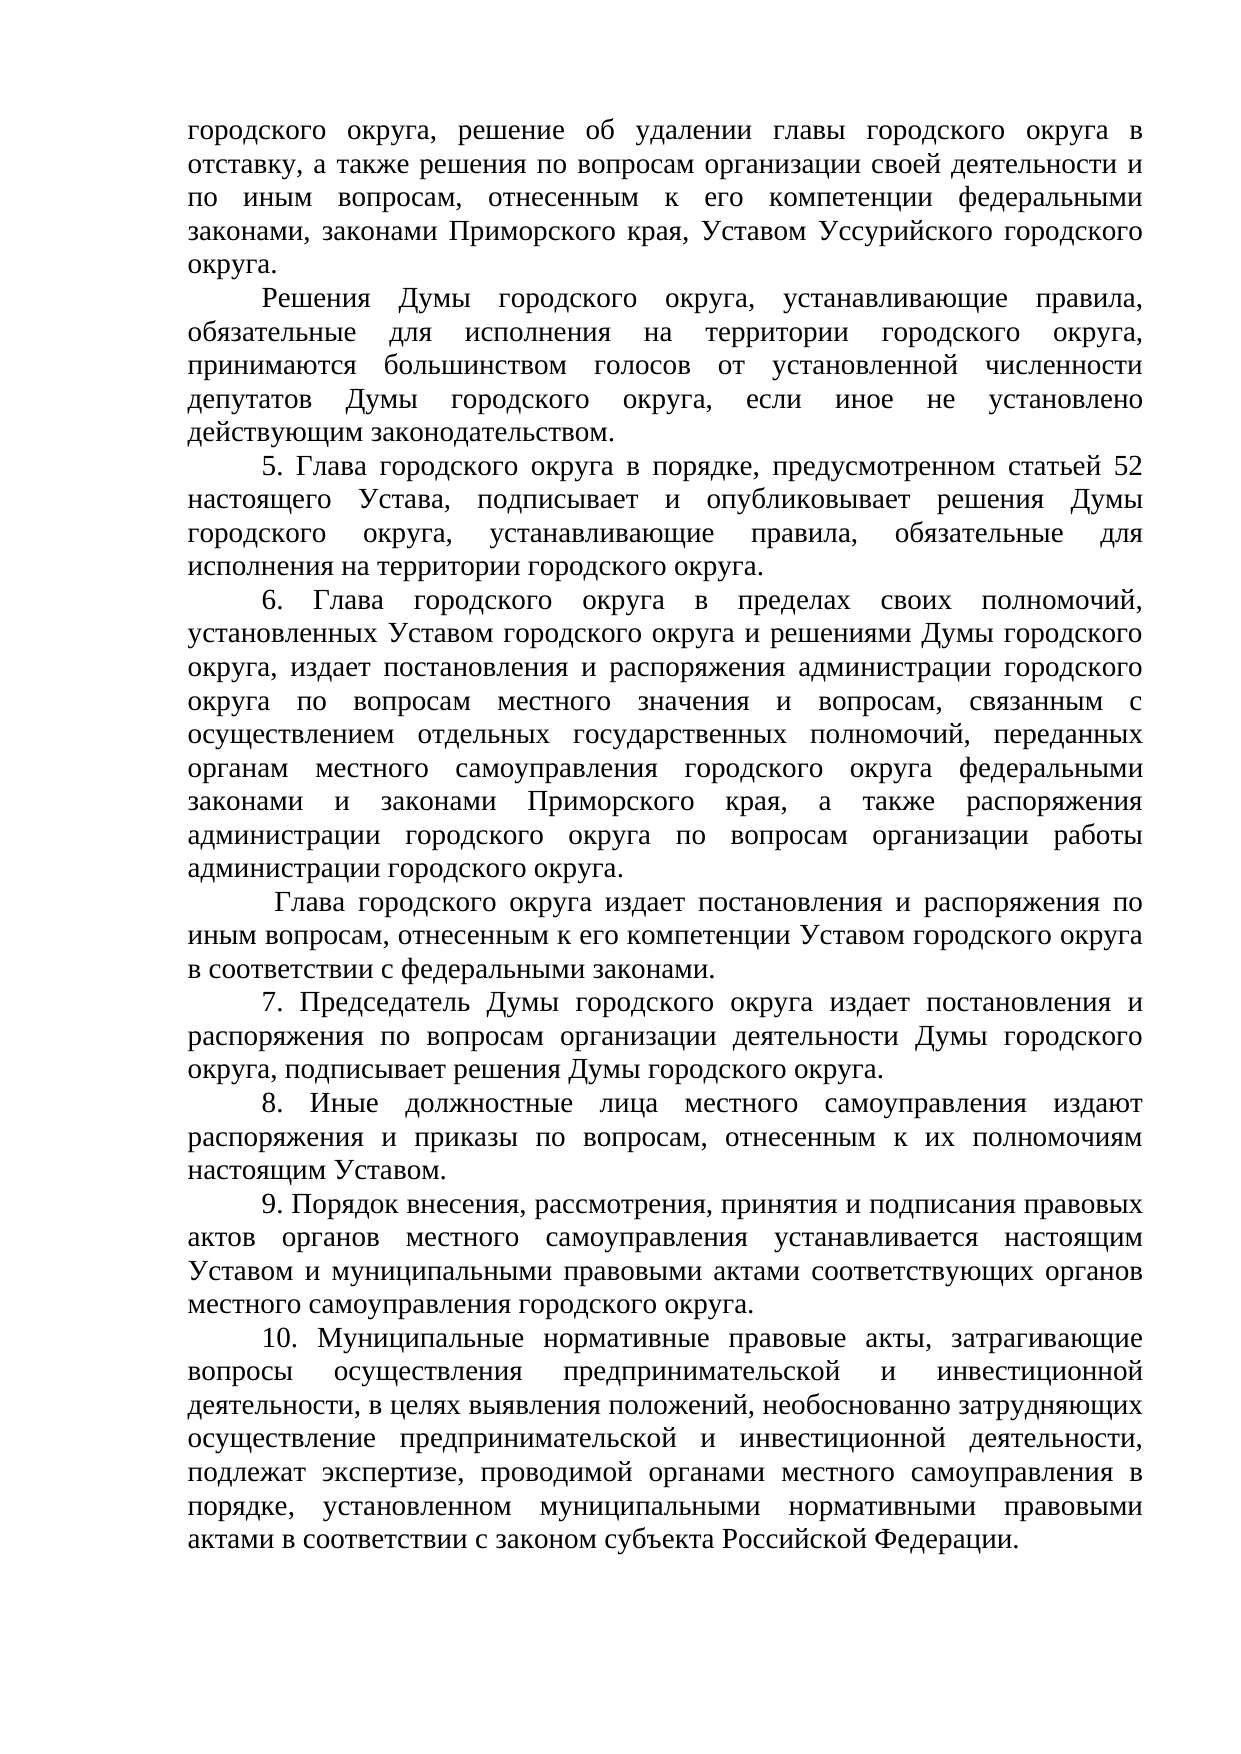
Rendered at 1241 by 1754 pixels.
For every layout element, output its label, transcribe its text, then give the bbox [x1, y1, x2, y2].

text 7. Председатель Думы городского округа издает постановления и распоряжения по вопросам организации деятельности Думы городского округа, подписывает решения Думы городского округа. [187, 984, 1144, 1085]
text 9. Порядок внесения, рассмотрения, принятия и подписания правовых актов органов местного самоуправления устанавливается настоящим Уставом и муниципальными правовыми актами соответствующих органов местного самоуправления городского округа. [187, 1186, 1144, 1320]
text 10. Муниципальные нормативные правовые акты, затрагивающие вопросы осуществления предпринимательской и инвестиционной деятельности, в целях выявления положений, необоснованно затрудняющих осуществление предпринимательской и инвестиционной деятельности, подлежат экспертизе, проводимой органами местного самоуправления в порядке, установленном муниципальными нормативными правовыми актами в соответствии с законом субъекта Российской Федерации. [187, 1320, 1144, 1555]
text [187, 112, 1144, 280]
text Решения Думы городского округа, устанавливающие правила, обязательные для исполнения на территории городского округа, принимаются большинством голосов от установленной численности депутатов Думы городского округа, если иное не установлено действующим законодательством. [187, 280, 1144, 448]
text 8. Иные должностные лица местного самоуправления издают распоряжения и приказы по вопросам, отнесенным к их полномочиям настоящим Уставом. [187, 1085, 1144, 1186]
text 6. Глава городского округа в пределах своих полномочий, установленных Уставом городского округа и решениями Думы городского округа, издает постановления и распоряжения администрации городского округа по вопросам местного значения и вопросам, связанным с осуществлением отдельных государственных полномочий, переданных органам местного самоуправления городского округа федеральными законами и законами Приморского края, а также распоряжения администрации городского округа по вопросам организации работы администрации городского округа. [187, 582, 1144, 884]
text 5. Глава городского округа в порядке, предусмотренном статьей 52 настоящего Устава, подписывает и опубликовывает решения Думы городского округа, устанавливающие правила, обязательные для исполнения на территории городского округа. [187, 448, 1144, 582]
text Глава городского округа издает постановления и распоряжения по иным вопросам, отнесенным к его компетенции Уставом городского округа в соответствии с федеральными законами. [187, 884, 1144, 984]
